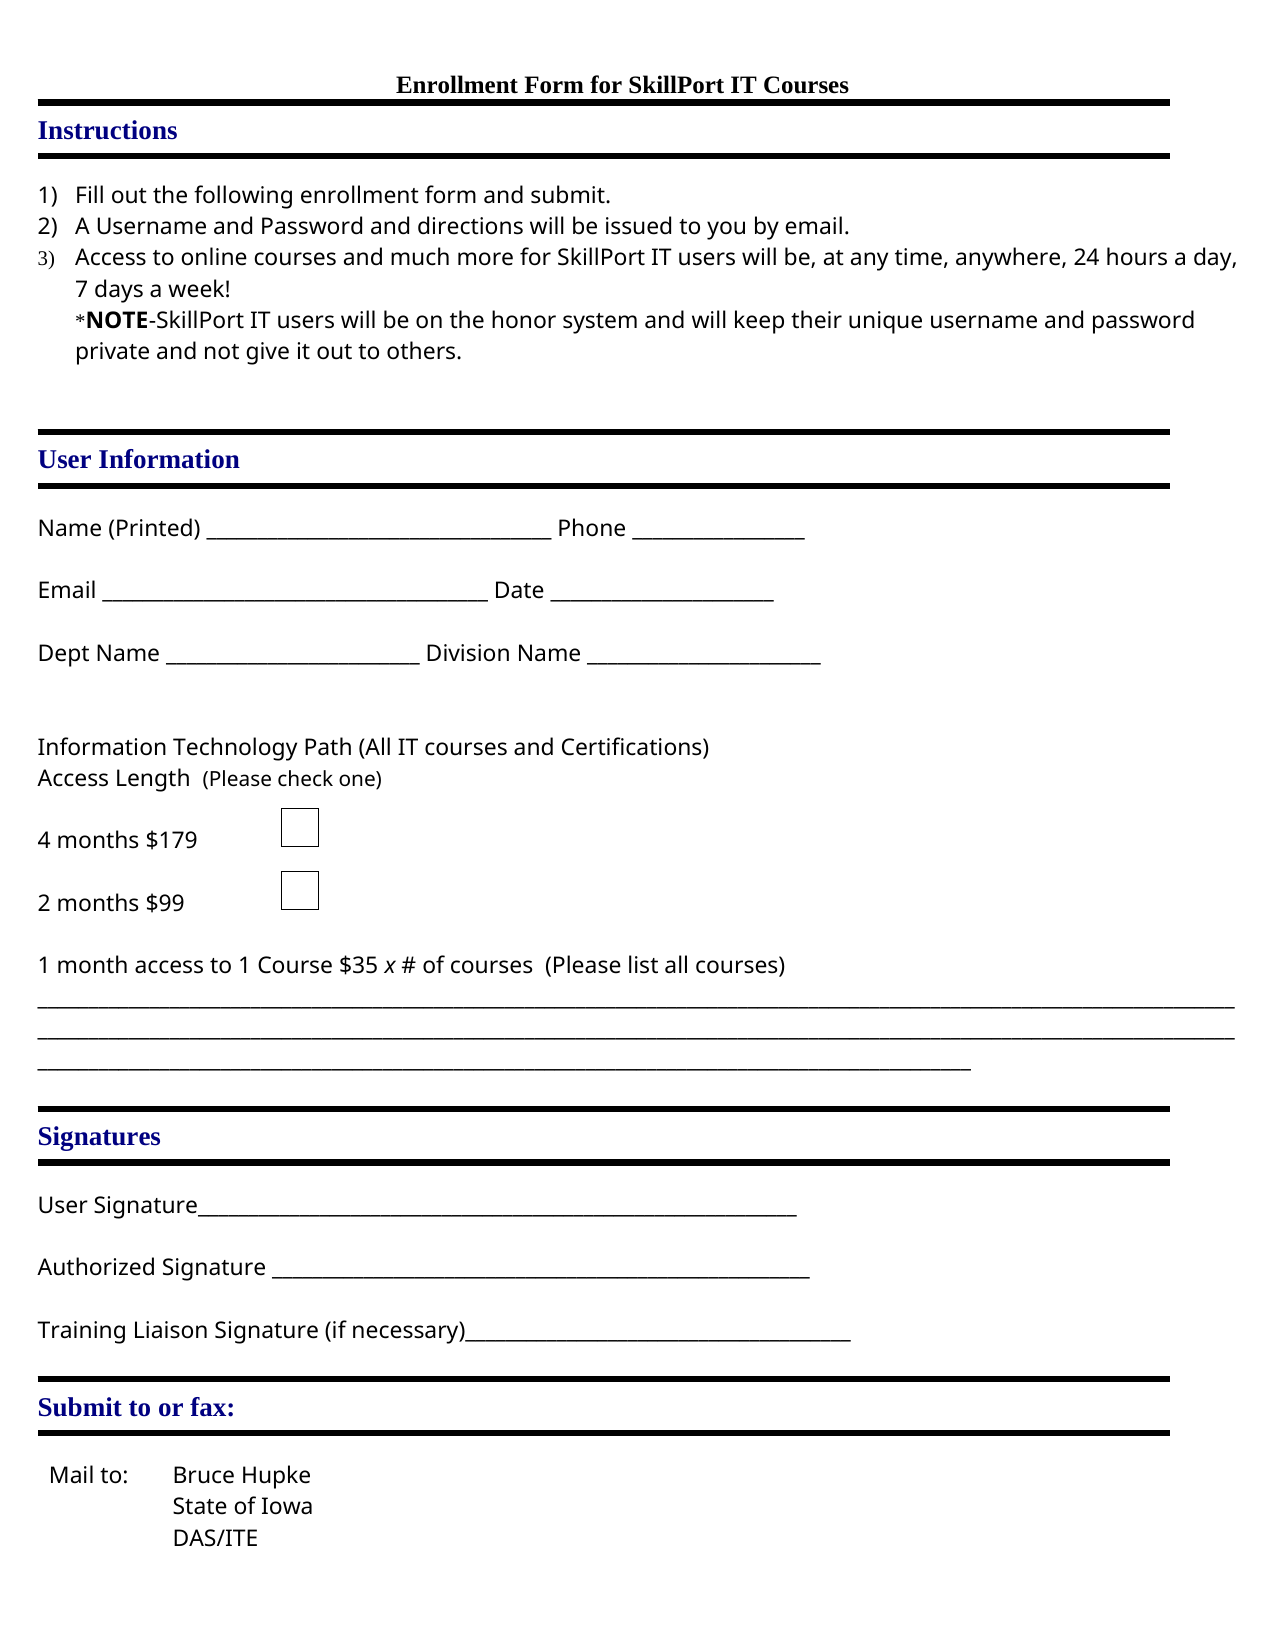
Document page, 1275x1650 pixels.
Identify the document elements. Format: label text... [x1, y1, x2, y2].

text 1 month access to 1 Course $35 x # of courses (Please list all courses) [37, 949, 1241, 981]
title Enrollment Form for SkillPort IT Courses [75, 71, 1170, 99]
subtitle User Information [37, 430, 1170, 489]
text Access Length (Please check one) [37, 762, 1241, 793]
text Email ______________________________________ Date ______________________ [37, 574, 1241, 606]
subtitle Signatures [37, 1107, 1170, 1166]
text Dept Name _________________________ Division Name _______________________ [37, 637, 1241, 668]
text Information Technology Path (All IT courses and Certifications) [37, 731, 1241, 762]
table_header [161, 1459, 759, 1553]
text User Signature___________________________________________________________ [37, 1188, 1241, 1220]
text Authorized Signature _____________________________________________________ [37, 1251, 1241, 1282]
text 2 months $99 [37, 887, 1241, 918]
text *NOTE-SkillPort IT users will be on the honor system and will keep their unique username and password private and not give it out to others. [75, 304, 1241, 366]
list Fill out the following enrollment form and submit. [37, 179, 1241, 210]
list A Username and Password and directions will be issued to you by email. [37, 210, 1241, 241]
subtitle Submit to or fax: [37, 1377, 1170, 1436]
list Access to online courses and much more for SkillPort IT users will be, at any time, anywhere, 24 hours a day, 7 days a week! [37, 241, 1241, 304]
text Name (Printed) __________________________________ Phone _________________ [37, 512, 1241, 543]
text ________________________________________________________________________________________________________________________________________________________________________________________________________________________________________________________________________________________________________________________________________ [37, 981, 1241, 1074]
subtitle Instructions [37, 100, 1170, 159]
text 4 months $179 [37, 824, 1241, 856]
table_header Mail to: [38, 1459, 161, 1553]
text Training Liaison Signature (if necessary)______________________________________ [37, 1313, 1241, 1345]
